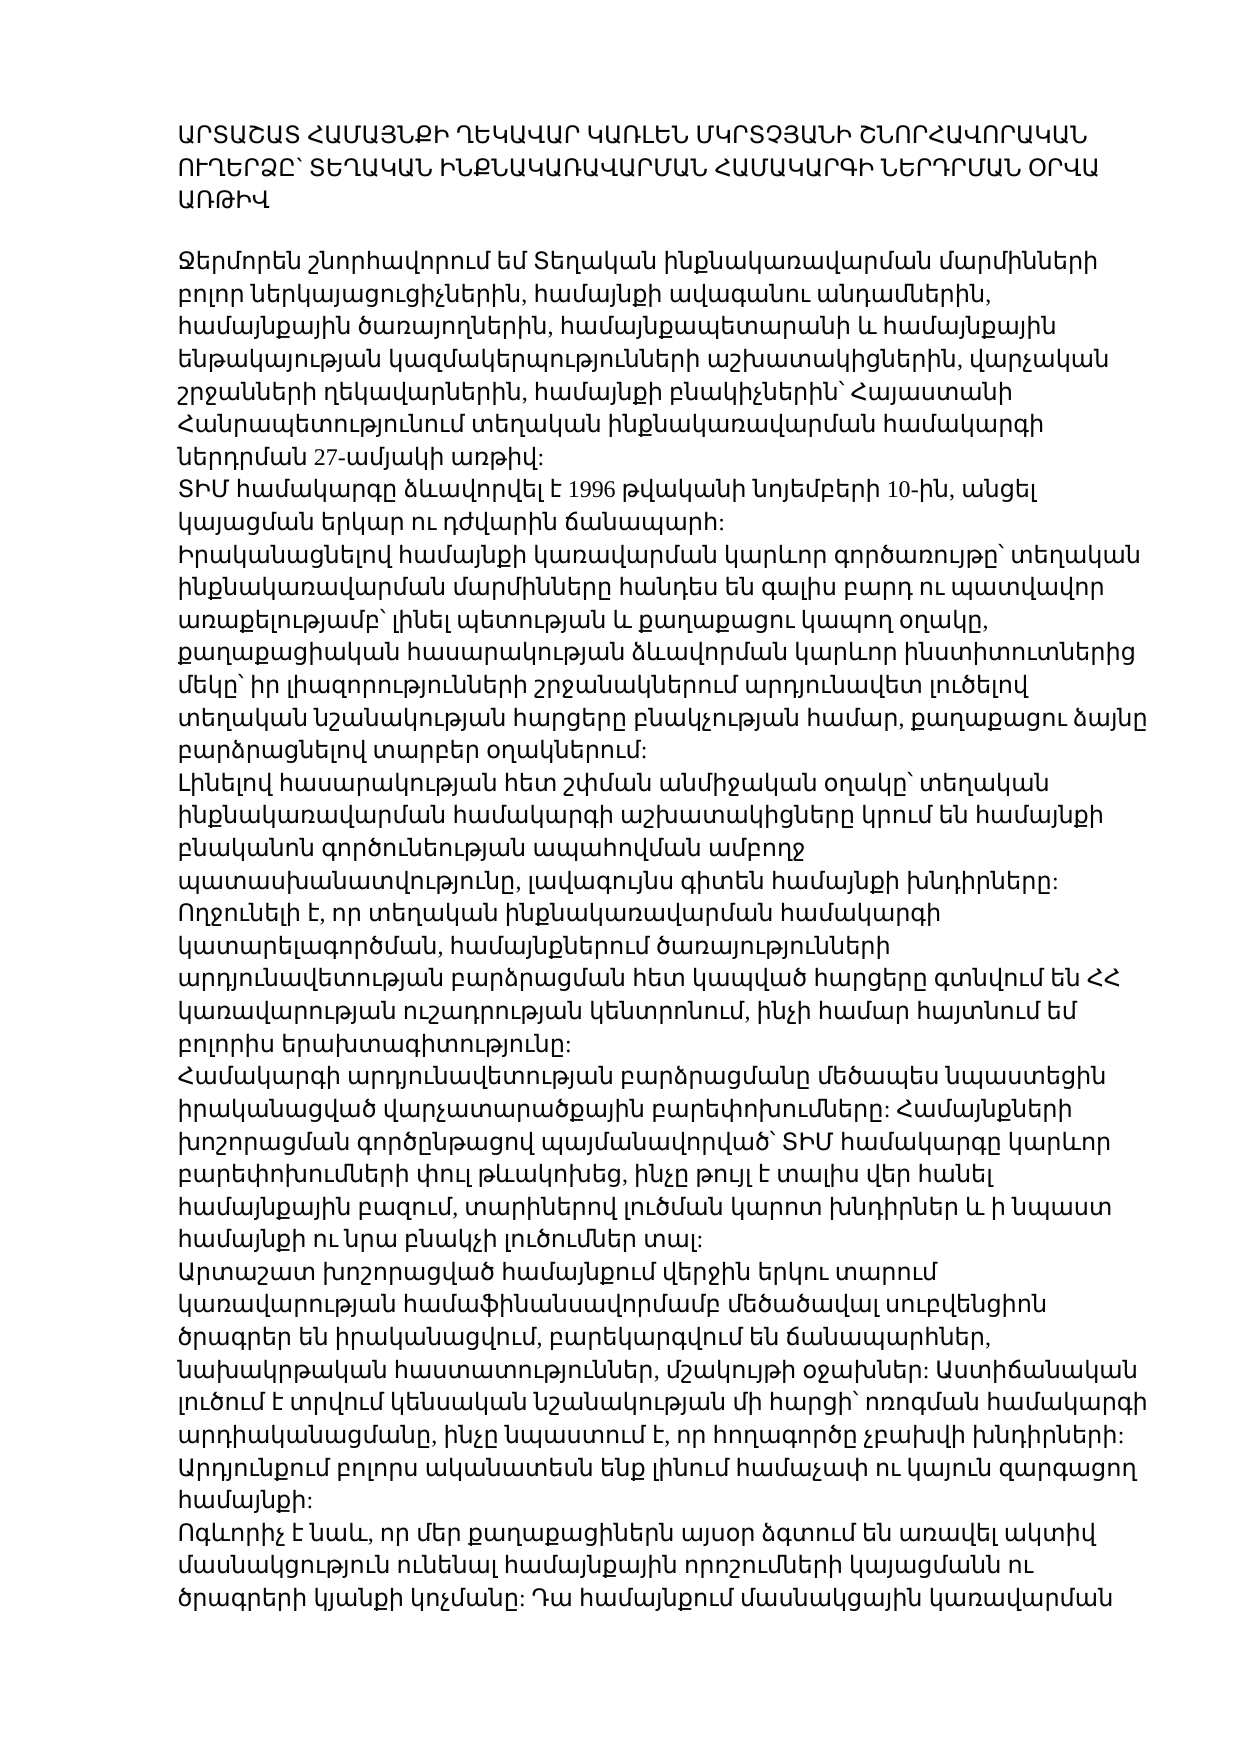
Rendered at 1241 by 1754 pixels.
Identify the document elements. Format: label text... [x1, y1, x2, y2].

text ԱՐՏԱՇԱՏ ՀԱՄԱՅՆՔԻ ՂԵԿԱՎԱՐ ԿԱՌԼԵՆ ՄԿՐՏՉՅԱՆԻ ՇՆՈՐՀԱՎՈՐԱԿԱՆ ՈՒՂԵՐՁԸ` ՏԵՂԱԿԱՆ ԻՆՔՆԱԿԱՌԱՎԱՐՄԱՆ ՀԱՄԱԿԱՐԳԻ ՆԵՐԴՐՄԱՆ ՕՐՎԱ ԱՌԹԻՎ [177, 118, 1152, 216]
text Իրականացնելով համայնքի կառավարման կարևոր գործառույթը՝ տեղական ինքնակառավարման մարմինները հանդես են գալիս բարդ ու պատվավոր առաքելությամբ՝ լինել պետության և քաղաքացու կապող օղակը, քաղաքացիական հասարակության ձևավորման կարևոր ինստիտուտներից մեկը՝ իր լիազորությունների շրջանակներում արդյունավետ լուծելով տեղական նշանակության հարցերը բնակչության համար, քաղաքացու ձայնը բարձրացնելով տարբեր օղակներում: [177, 537, 1152, 766]
text Ջերմորեն շնորհավորում եմ Տեղական ինքնակառավարման մարմինների բոլոր ներկայացուցիչներին, համայնքի ավագանու անդամներին, համայնքային ծառայողներին, համայնքապետարանի և համայնքային ենթակայության կազմակերպությունների աշխատակիցներին, վարչական շրջանների ղեկավարներին, համայնքի բնակիչներին՝ Հայաստանի Հանրապետությունում տեղական ինքնակառավարման համակարգի ներդրման 27-ամյակի առթիվ: [177, 244, 1152, 472]
text Համակարգի արդյունավետության բարձրացմանը մեծապես նպաստեցին իրականացված վարչատարածքային բարեփոխումները: Համայնքների խոշորացման գործընթացով պայմանավորված՝ ՏԻՄ համակարգը կարևոր բարեփոխումների փուլ թևակոխեց, ինչը թույլ է տալիս վեր հանել համայնքային բազում, տարիներով լուծման կարոտ խնդիրներ և ի նպաստ համայնքի ու նրա բնակչի լուծումներ տալ: [177, 1059, 1152, 1255]
text Ողջունելի է, որ տեղական ինքնակառավարման համակարգի կատարելագործման, համայնքներում ծառայությունների արդյունավետության բարձրացման հետ կապված հարցերը գտնվում են ՀՀ կառավարության ուշադրության կենտրոնում, ինչի համար հայտնում եմ բոլորիս երախտագիտությունը: [177, 896, 1152, 1059]
text Լինելով հասարակության հետ շփման անմիջական օղակը՝ տեղական ինքնակառավարման համակարգի աշխատակիցները կրում են համայնքի բնականոն գործունեության ապահովման ամբողջ պատասխանատվությունը, լավագույնս գիտեն համայնքի խնդիրները: [177, 766, 1152, 896]
text ՏԻՄ համակարգը ձևավորվել է 1996 թվականի նոյեմբերի 10-ին, անցել կայացման երկար ու դժվարին ճանապարհ: [177, 472, 1152, 537]
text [177, 1516, 1152, 1613]
text Արտաշատ խոշորացված համայնքում վերջին երկու տարում կառավարության համաֆինանսավորմամբ մեծածավալ սուբվենցիոն ծրագրեր են իրականացվում, բարեկարգվում են ճանապարհներ, նախակրթական հաստատություններ, մշակույթի օջախներ: Աստիճանական լուծում է տրվում կենսական նշանակության մի հարցի՝ ոռոգման համակարգի արդիականացմանը, ինչը նպաստում է, որ հողագործը չբախվի խնդիրների: Արդյունքում բոլորս ականատեսն ենք լինում համաչափ ու կայուն զարգացող համայնքի: [177, 1255, 1152, 1516]
